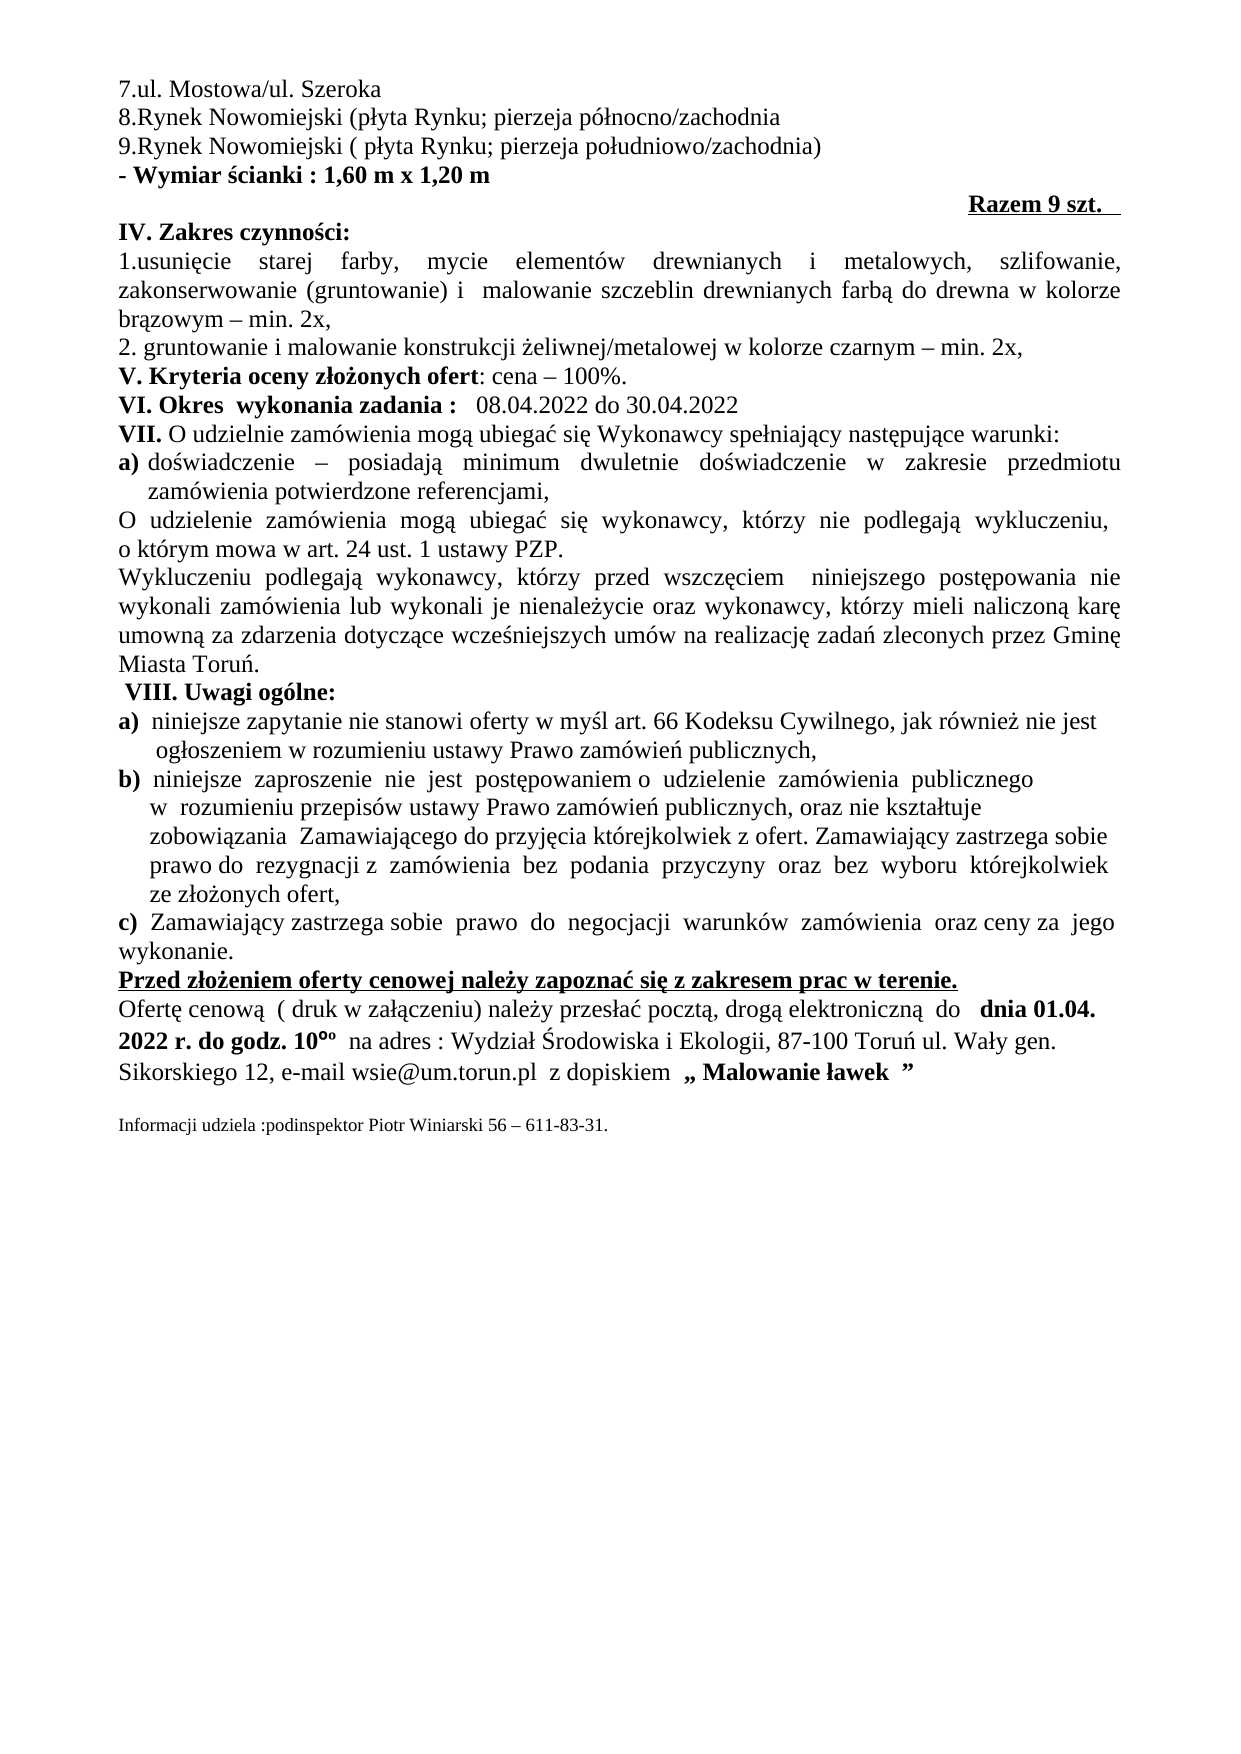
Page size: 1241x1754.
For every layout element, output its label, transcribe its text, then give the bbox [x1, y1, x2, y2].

list 9.Rynek Nowomiejski ( płyta Rynku; pierzeja południowo/zachodnia) [118, 131, 1122, 160]
text prawo do rezygnacji z zamówienia bez podania przyczyny oraz bez wyboru którejkolwiek [118, 850, 1122, 879]
text IV. Zakres czynności: [118, 217, 1122, 246]
text Przed złożeniem oferty cenowej należy zapoznać się z zakresem prac w terenie. [118, 965, 1122, 994]
text w rozumieniu przepisów ustawy Prawo zamówień publicznych, oraz nie kształtuje [118, 792, 1122, 821]
list doświadczenie – posiadają minimum dwuletnie doświadczenie w zakresie przedmiotu zamówienia potwierdzone referencjami, [118, 447, 1122, 505]
list Razem 9 szt. [156, 189, 1122, 217]
text V. Kryteria oceny złożonych ofert: cena – 100%. [118, 361, 1122, 390]
text Wykluczeniu podlegają wykonawcy, którzy przed wszczęciem niniejszego postępowania nie wykonali zamówienia lub wykonali je nienależycie oraz wykonawcy, którzy mieli naliczoną karę umowną za zdarzenia dotyczące wcześniejszych umów na realizację zadań zleconych przez Gminę Miasta Toruń. [118, 562, 1122, 677]
text 1.usunięcie starej farby, mycie elementów drewnianych i metalowych, szlifowanie, zakonserwowanie (gruntowanie) i malowanie szczeblin drewnianych farbą do drewna w kolorze brązowym – min. 2x, [118, 246, 1122, 332]
text ze złożonych ofert, c) Zamawiający zastrzega sobie prawo do negocjacji warunków zamówienia oraz ceny za jego wykonanie. [118, 879, 1122, 965]
text Ofertę cenową ( druk w załączeniu) należy przesłać pocztą, drogą elektroniczną do dnia 01.04. 2022 r. do godz. 10ºº na adres : Wydział Środowiska i Ekologii, 87-100 Toruń ul. Wały gen. Sikorskiego 12, e-mail wsie@um.torun.pl z dopiskiem „ Malowanie ławek ” [118, 994, 1122, 1085]
list VI. Okres wykonania zadania : 08.04.2022 do 30.04.2022 VII. O udzielnie zamówienia mogą ubiegać się Wykonawcy spełniający następujące warunki: [118, 390, 1122, 447]
list 8.Rynek Nowomiejski (płyta Rynku; pierzeja północno/zachodnia [118, 102, 1122, 131]
text 2. gruntowanie i malowanie konstrukcji żeliwnej/metalowej w kolorze czarnym – min. 2x, [118, 332, 1122, 361]
list - Wymiar ścianki : 1,60 m x 1,20 m [118, 160, 1122, 189]
text a) niniejsze zapytanie nie stanowi oferty w myśl art. 66 Kodeksu Cywilnego, jak również nie jest [118, 706, 1122, 735]
text zobowiązania Zamawiającego do przyjęcia którejkolwiek z ofert. Zamawiający zastrzega sobie [118, 821, 1122, 850]
list 7.ul. Mostowa/ul. Szeroka [118, 74, 1122, 102]
text Informacji udziela :podinspektor Piotr Winiarski 56 – 611-83-31. [118, 1085, 1122, 1136]
list VIII. Uwagi ogólne: [118, 677, 1122, 706]
text O udzielenie zamówienia mogą ubiegać się wykonawcy, którzy nie podlegają wykluczeniu, o którym mowa w art. 24 ust. 1 ustawy PZP. [118, 505, 1122, 562]
text ogłoszeniem w rozumieniu ustawy Prawo zamówień publicznych, b) niniejsze zaproszenie nie jest postępowaniem o udzielenie zamówienia publicznego [118, 735, 1122, 792]
